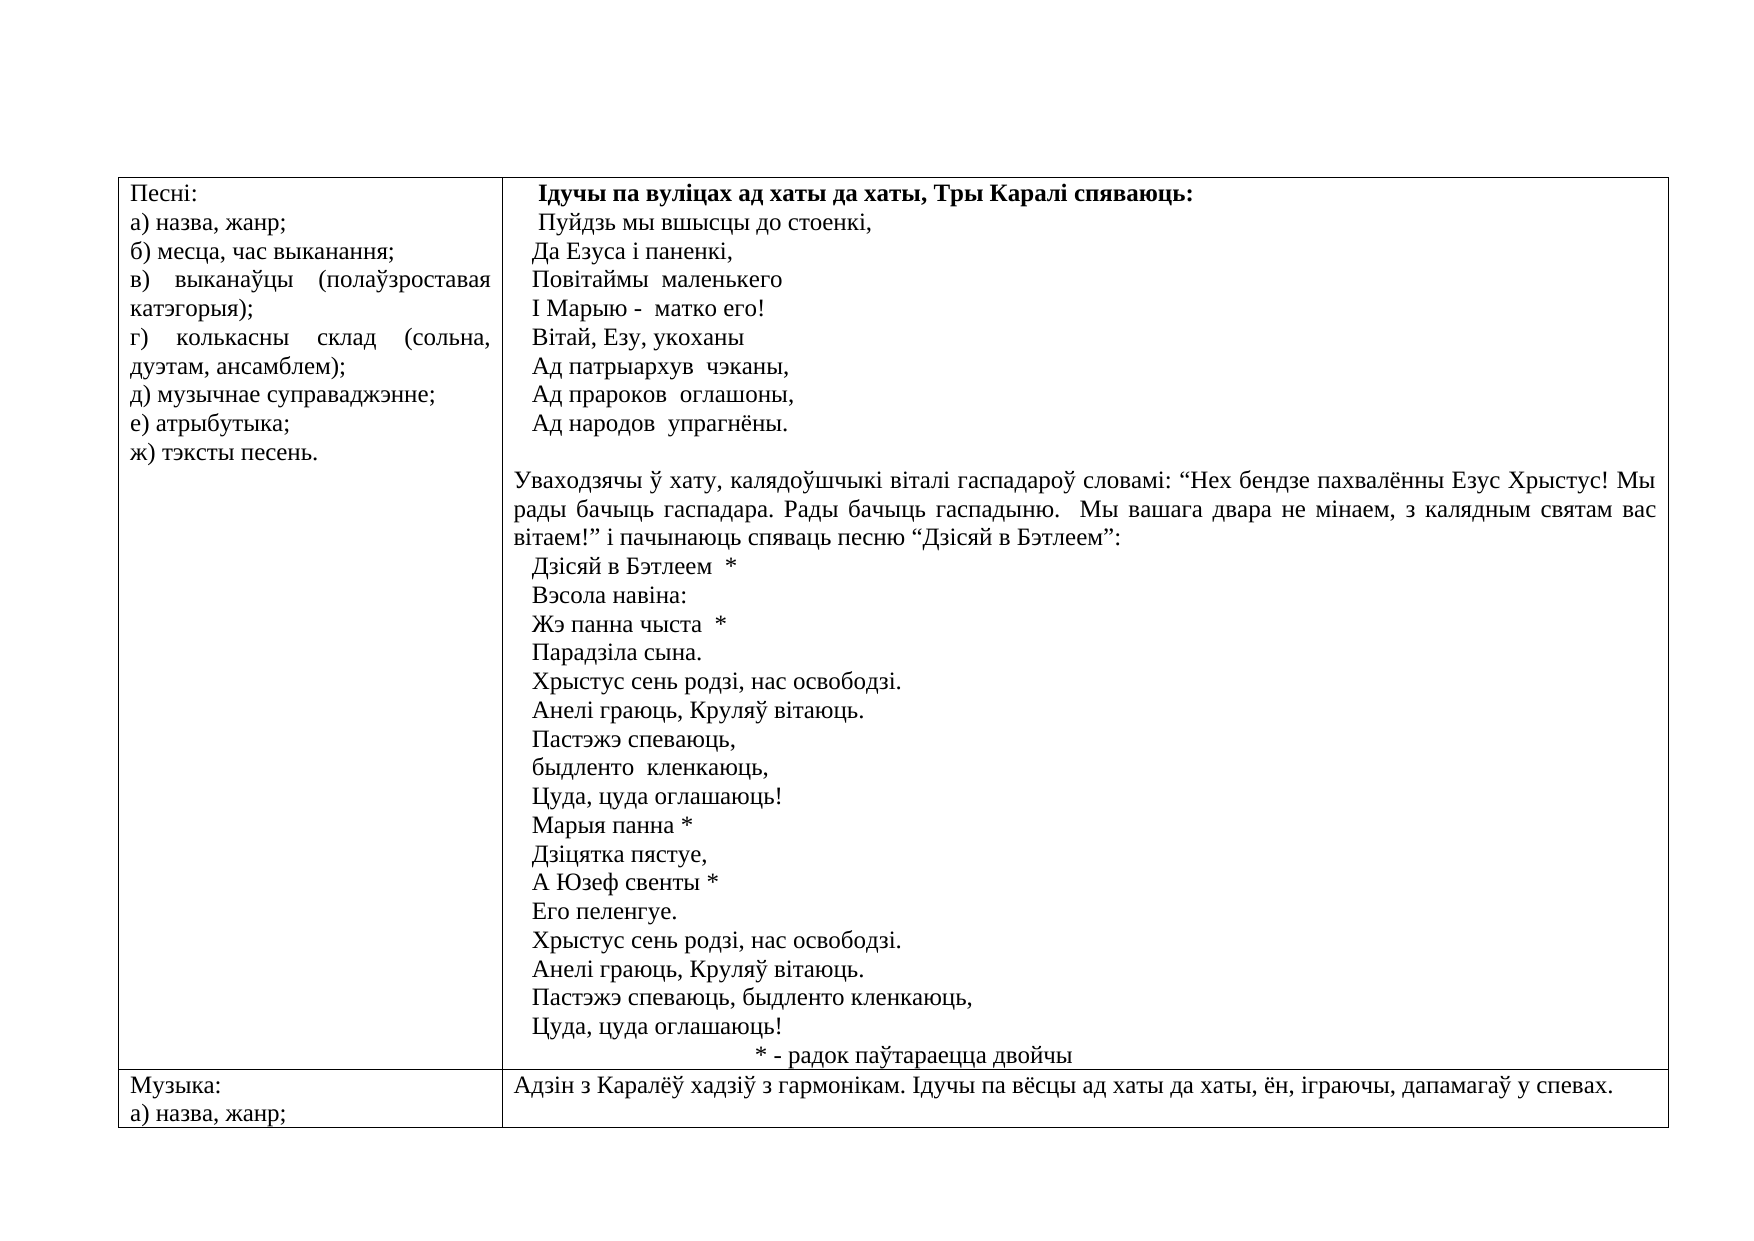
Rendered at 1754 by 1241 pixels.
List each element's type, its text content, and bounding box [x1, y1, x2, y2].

table_cell Ідучы па вуліцах ад хаты да хаты, Тры Каралі спяваюць: Пуйдзь мы вшысцы до стоенкі, Да Езуса і паненкі, Повітаймы маленькего І Марыю - матко его! Вітай, Езу, укоханы Ад патрыархув чэканы, Ад прароков оглашоны, Ад народов упрагнёны. Уваходзячы ў хату, калядоўшчыкі віталі гаспадароў словамі: “Нех бендзе пахвалённы Езус Хрыстус! Мы рады бачыць гаспадара. Рады бачыць гаспадыню. Мы вашага двара не мінаем, з калядным святам вас вітаем!” і пачынаюць спяваць песню “Дзісяй в Бэтлеем”: Дзісяй в Бэтлеем * Вэсола навіна: Жэ панна чыста * Парадзіла сына. Хрыстус сень родзі, нас освободзі. Анелі граюць, Круляў вітаюць. Пастэжэ спеваюць, быдленто кленкаюць, Цуда, цуда оглашаюць! Марыя панна * Дзіцятка пястуе, А Юзеф свенты * Его пеленгуе. Хрыстус сень родзі, нас освободзі. Анелі граюць, Круляў вітаюць. Пастэжэ спеваюць, быдленто кленкаюць, Цуда, цуда оглашаюць! * - радок паўтараецца двойчы [503, 178, 1668, 1069]
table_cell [119, 1070, 502, 1127]
table_cell Песні: а) назва, жанр; б) месца, час выканання; в) выканаўцы (полаўзроставая катэгорыя); г) колькасны склад (сольна, дуэтам, ансамблем); д) музычнае суправаджэнне; е) атрыбутыка; ж) тэксты песень. [119, 178, 502, 1069]
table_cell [503, 1070, 1668, 1127]
